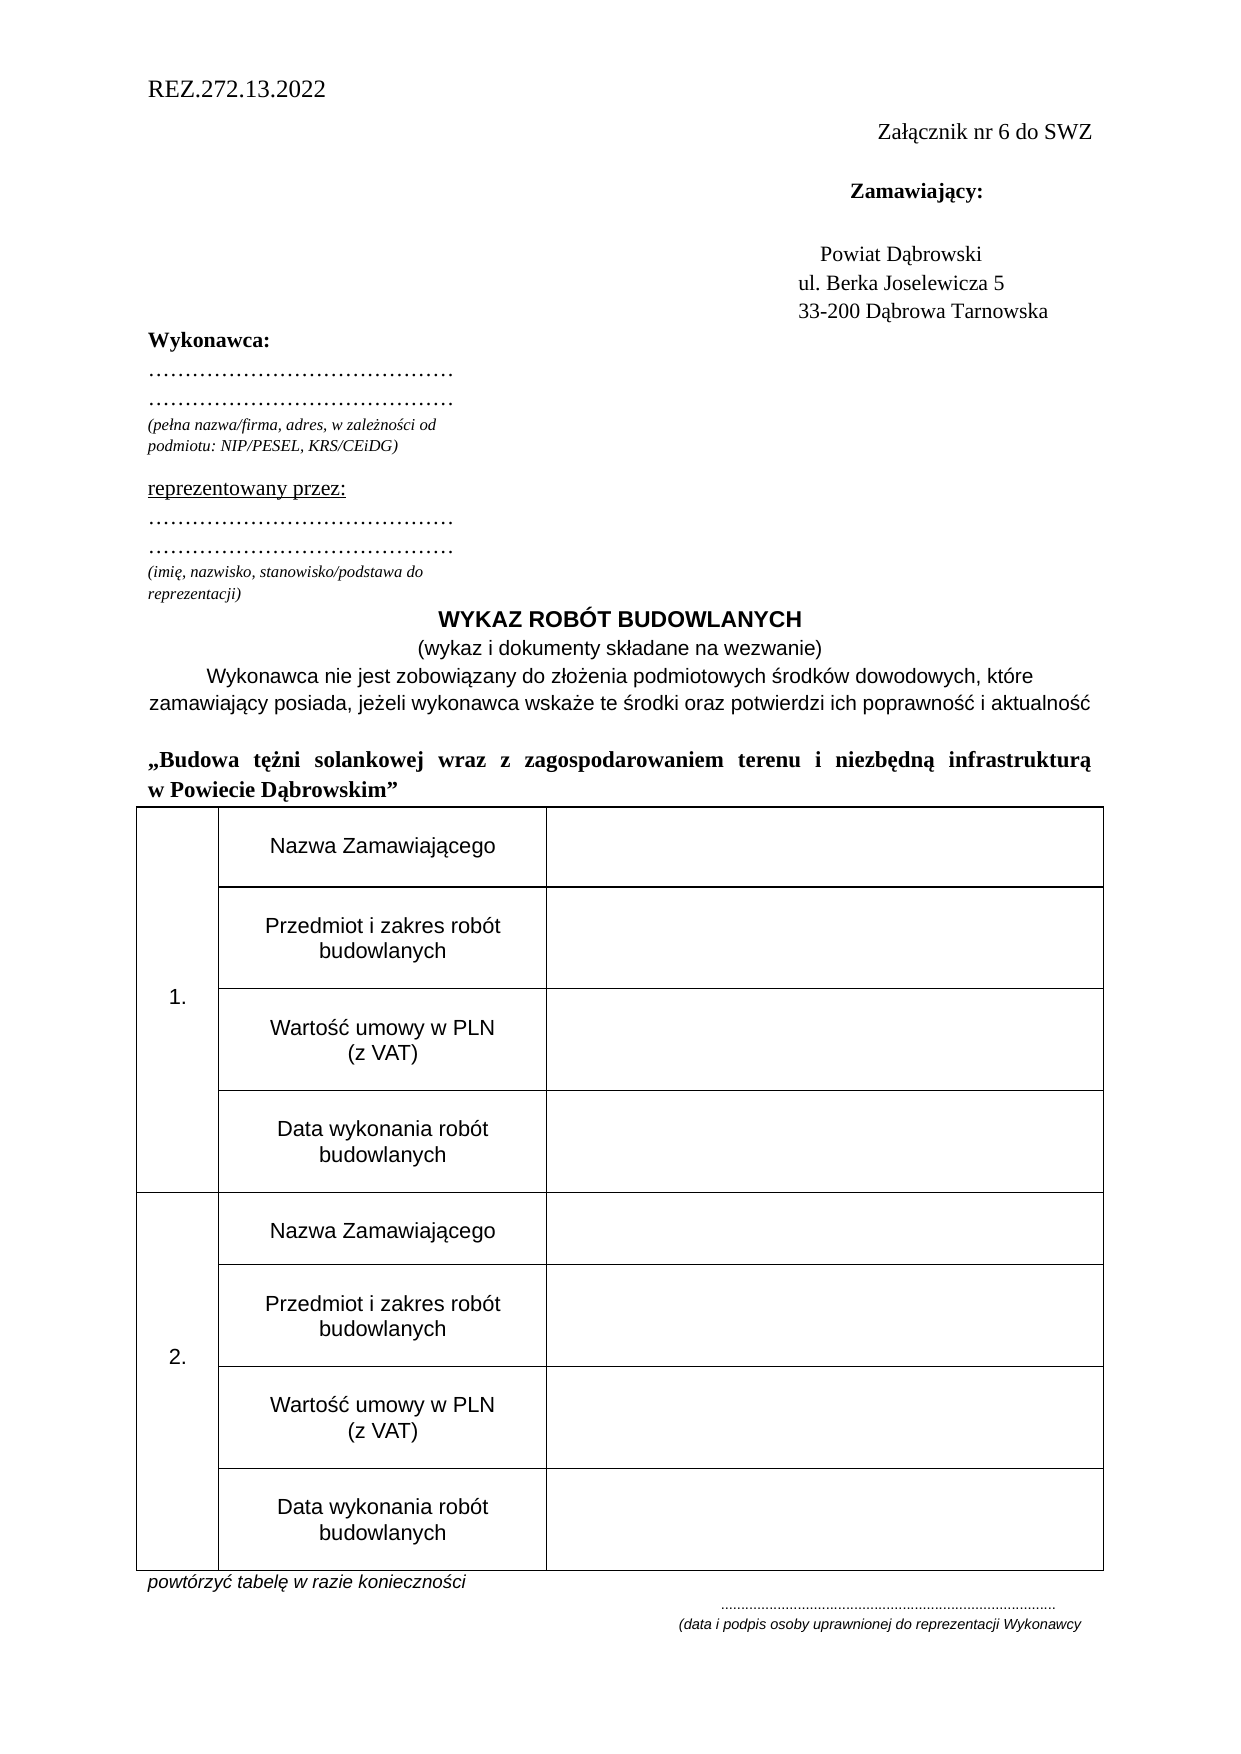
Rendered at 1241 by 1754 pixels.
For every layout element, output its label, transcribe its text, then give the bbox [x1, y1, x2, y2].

text WYKAZ ROBÓT BUDOWLANYCH [148, 606, 1092, 632]
text reprezentowany przez: [148, 475, 1092, 500]
text 33-200 Dąbrowa Tarnowska [620, 298, 1092, 324]
text ul. Berka Joselewicza 5 [620, 269, 1092, 295]
table_header Nazwa Zamawiającego [219, 808, 546, 886]
text ................................................................................... [148, 1596, 1092, 1612]
text (data i podpis osoby uprawnionej do reprezentacji Wykonawcy [148, 1616, 1092, 1632]
table_header 1. [137, 808, 218, 1192]
table_cell [547, 1469, 1103, 1570]
text powtórzyć tabelę w razie konieczności [148, 1571, 1092, 1592]
table_cell Wartość umowy w PLN (z VAT) [219, 989, 546, 1090]
table_cell Wartość umowy w PLN (z VAT) [219, 1367, 546, 1468]
table_cell Przedmiot i zakres robót budowlanych [219, 1265, 546, 1366]
table_cell [547, 989, 1103, 1090]
table_cell [547, 888, 1103, 988]
text (imię, nazwisko, stanowisko/podstawa do reprezentacji) [148, 562, 472, 603]
table_cell [547, 1091, 1103, 1192]
table_cell Przedmiot i zakres robót budowlanych [219, 888, 546, 988]
text Zamawiający: [694, 178, 1092, 204]
table_cell Nazwa Zamawiającego [219, 1193, 546, 1264]
table_cell [547, 1367, 1103, 1468]
text Wykonawca nie jest zobowiązany do złożenia podmiotowych środków dowodowych, które zamawiający posiada, jeżeli wykonawca wskaże te środki oraz potwierdzi ich poprawność i aktualność [148, 663, 1092, 715]
text ………………………………………………………………………… [148, 356, 472, 411]
table_cell [547, 1193, 1103, 1264]
text ………………………………………………………………………… [148, 504, 472, 558]
text Załącznik nr 6 do SWZ [148, 118, 1092, 144]
text „Budowa tężni solankowej wraz z zagospodarowaniem terenu i niezbędną infrastrukturą w Powiecie Dąbrowskim” [148, 746, 1092, 802]
text Wykonawca: [148, 327, 1092, 353]
table_cell 2. [137, 1193, 218, 1570]
text (wykaz i dokumenty składane na wezwanie) [148, 636, 1092, 660]
table_header [547, 808, 1103, 886]
text (pełna nazwa/firma, adres, w zależności od podmiotu: NIP/PESEL, KRS/CEiDG) [148, 414, 472, 455]
table_cell [547, 1265, 1103, 1366]
table_cell Data wykonania robót budowlanych [219, 1469, 546, 1570]
text Powiat Dąbrowski [620, 241, 1092, 266]
table_cell Data wykonania robót budowlanych [219, 1091, 546, 1192]
